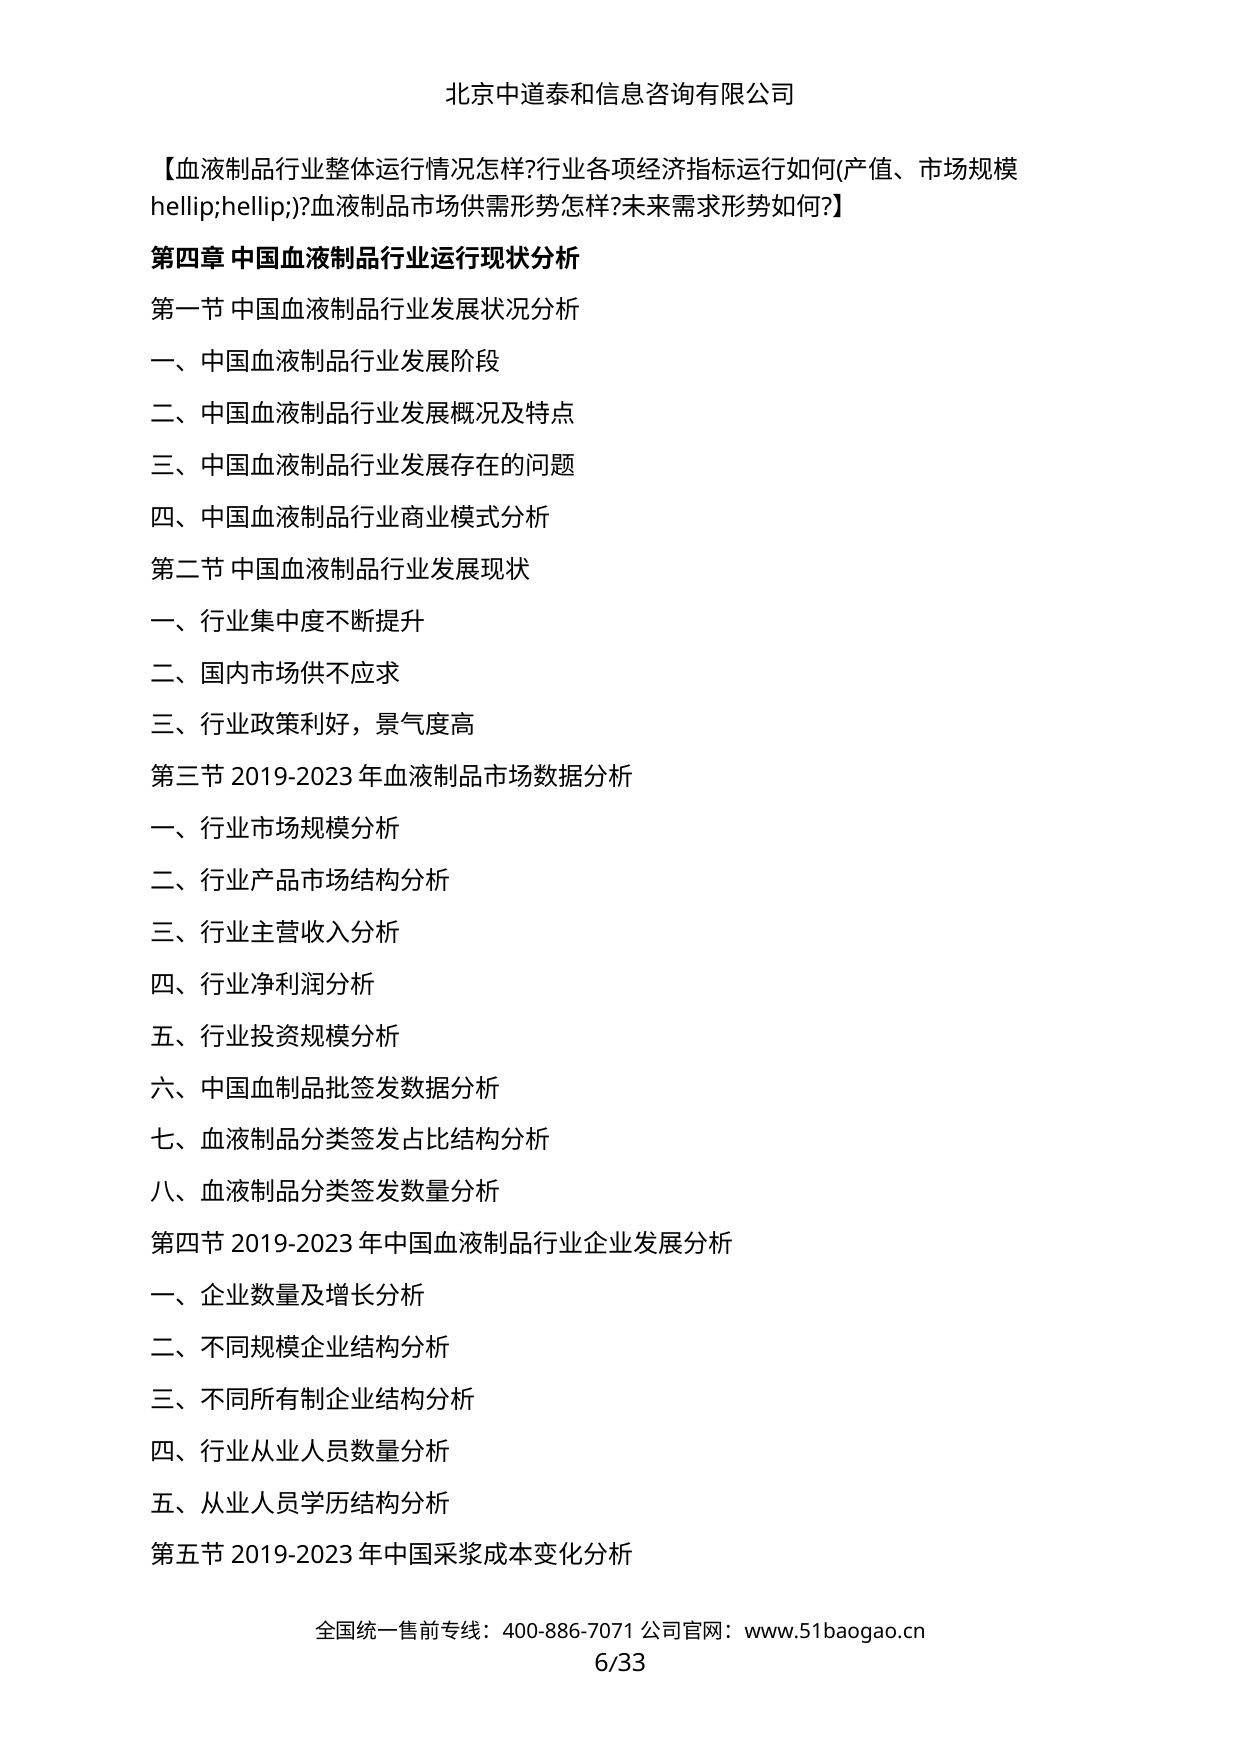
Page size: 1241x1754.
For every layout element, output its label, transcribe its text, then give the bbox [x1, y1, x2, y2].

text 二、中国血液制品行业发展概况及特点 [150, 394, 1090, 430]
text 七、血液制品分类签发占比结构分析 [150, 1120, 1090, 1156]
text 一、企业数量及增长分析 [150, 1276, 1090, 1312]
text 第五节 2019-2023年中国采浆成本变化分析 [150, 1535, 1090, 1571]
text 二、不同规模企业结构分析 [150, 1327, 1090, 1364]
text 第三节 2019-2023年血液制品市场数据分析 [150, 757, 1090, 793]
text 三、行业政策利好，景气度高 [150, 705, 1090, 741]
text 第二节 中国血液制品行业发展现状 [150, 549, 1090, 586]
text 三、不同所有制企业结构分析 [150, 1379, 1090, 1416]
text 五、从业人员学历结构分析 [150, 1483, 1090, 1519]
text 六、中国血制品批签发数据分析 [150, 1068, 1090, 1104]
text 【血液制品行业整体运行情况怎样?行业各项经济指标运行如何(产值、市场规模hellip;hellip;)?血液制品市场供需形势怎样?未来需求形势如何?】 [150, 150, 1090, 222]
text 五、行业投资规模分析 [150, 1016, 1090, 1052]
text 三、行业主营收入分析 [150, 912, 1090, 949]
text 第一节 中国血液制品行业发展状况分析 [150, 290, 1090, 326]
text 四、行业净利润分析 [150, 964, 1090, 1001]
text 三、中国血液制品行业发展存在的问题 [150, 446, 1090, 482]
text 一、行业市场规模分析 [150, 809, 1090, 845]
text 第四章 中国血液制品行业运行现状分析 [150, 238, 1090, 274]
text 二、行业产品市场结构分析 [150, 861, 1090, 897]
text 一、中国血液制品行业发展阶段 [150, 342, 1090, 378]
text 四、行业从业人员数量分析 [150, 1431, 1090, 1467]
text 一、行业集中度不断提升 [150, 601, 1090, 637]
text 二、国内市场供不应求 [150, 653, 1090, 689]
text 八、血液制品分类签发数量分析 [150, 1172, 1090, 1208]
text 四、中国血液制品行业商业模式分析 [150, 497, 1090, 534]
text 第四节 2019-2023年中国血液制品行业企业发展分析 [150, 1224, 1090, 1260]
